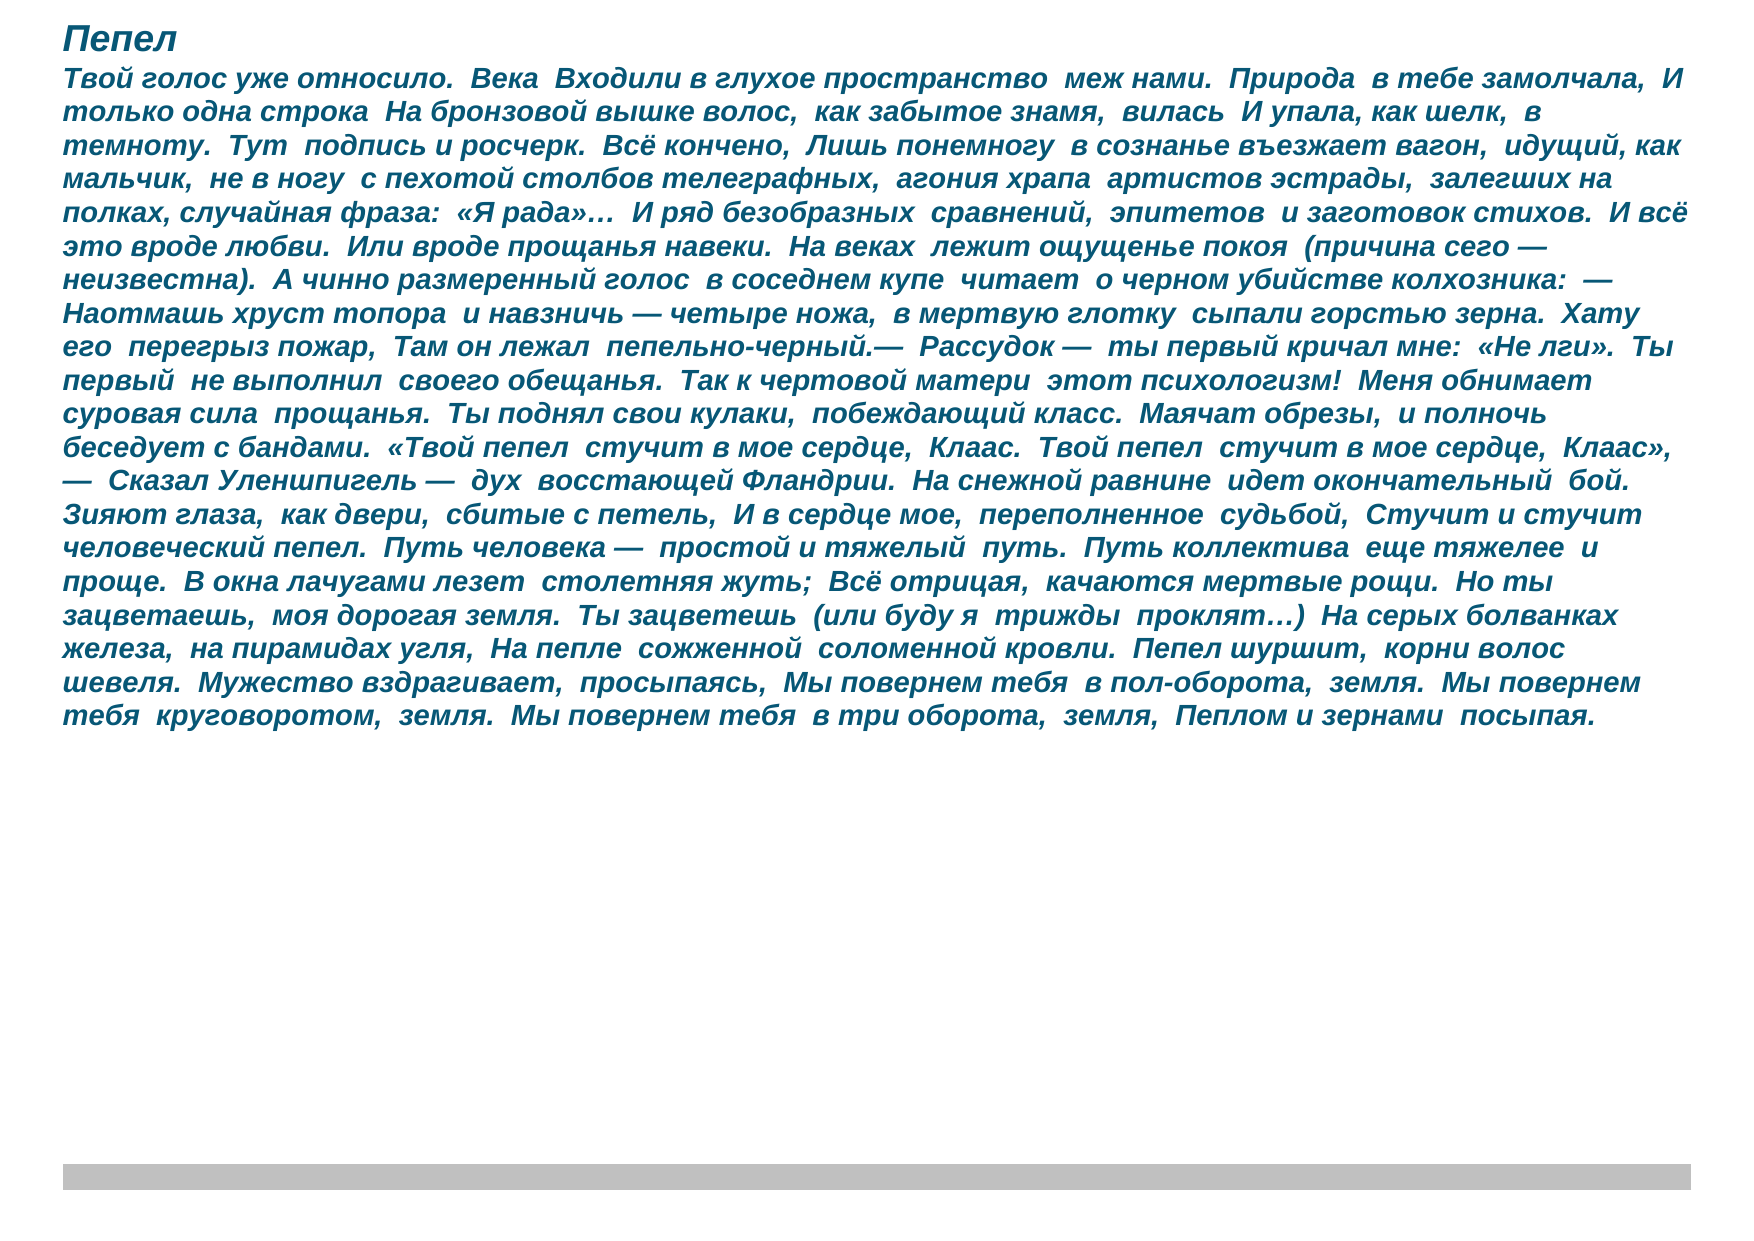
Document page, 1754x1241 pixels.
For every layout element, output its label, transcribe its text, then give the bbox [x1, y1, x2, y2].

text Твой голос уже относило. [62, 61, 1691, 732]
subtitle Пепел [62, 17, 1691, 60]
